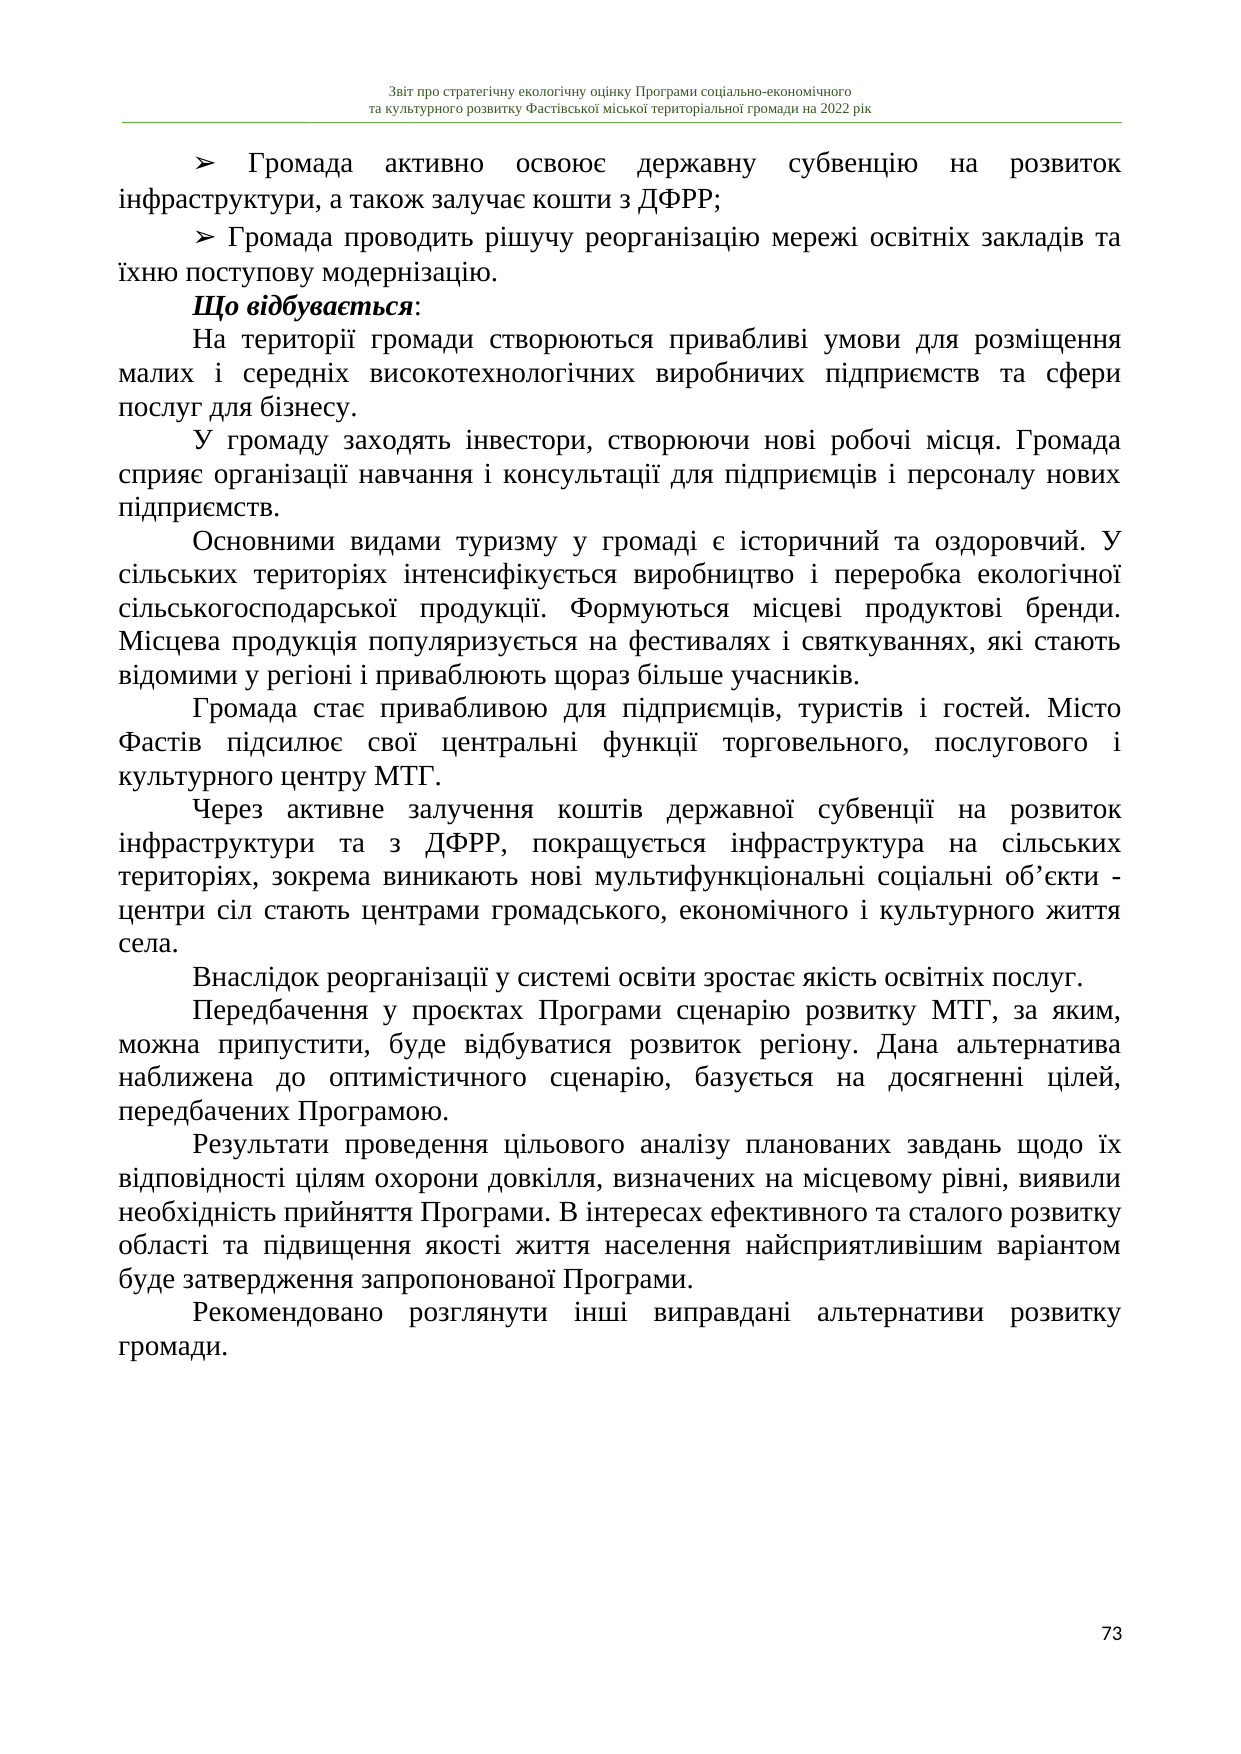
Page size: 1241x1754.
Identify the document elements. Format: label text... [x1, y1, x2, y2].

text Внаслідок реорганізації у системі освіти зростає якість освітніх послуг. [118, 959, 1122, 992]
text Основними видами туризму у громаді є історичний та оздоровчий. У сільських територіях інтенсифікується виробництво і переробка екологічної сільськогосподарської продукції. Формуються місцеві продуктові бренди. Місцева продукція популяризується на фестивалях і святкуваннях, які стають відомими у регіоні і приваблюють щораз більше учасників. [118, 523, 1122, 691]
text Через активне залучення коштів державної субвенції на розвиток інфраструктури та з ДФРР, покращується інфраструктура на сільських територіях, зокрема виникають нові мультифункціональні соціальні об’єкти - центри сіл стають центрами громадського, економічного і культурного життя села. [118, 791, 1122, 959]
text Передбачення у проєктах Програми сценарію розвитку МТГ, за яким, можна припустити, буде відбуватися розвиток регіону. Дана альтернатива наближена до оптимістичного сценарію, базується на досягненні цілей, передбачених Програмою. [118, 992, 1122, 1127]
text У громаду заходять інвестори, створюючи нові робочі місця. Громада сприяє організації навчання і консультації для підприємців і персоналу нових підприємств. [118, 422, 1122, 523]
text Рекомендовано розглянути інші виправдані альтернативи розвитку громади. [118, 1294, 1122, 1361]
text Результати проведення цільового аналізу планованих завдань щодо їх відповідності цілям охорони довкілля, визначених на місцевому рівні, виявили необхідність прийняття Програми. В інтересах ефективного та сталого розвитку області та підвищення якості життя населення найсприятливішим варіантом буде затвердження запропонованої Програми. [118, 1127, 1122, 1294]
text ➢ Громада проводить рішучу реорганізацію мережі освітніх закладів та їхню поступову модернізацію. [118, 215, 1122, 288]
text Громада стає привабливою для підприємців, туристів і гостей. Місто Фастів підсилює свої центральні функції торговельного, послугового і культурного центру МТГ. [118, 691, 1122, 791]
text На території громади створюються привабливі умови для розміщення малих і середніх високотехнологічних виробничих підприємств та сфери послуг для бізнесу. [118, 322, 1122, 422]
text Що відбувається: [118, 288, 1122, 322]
text ➢ Громада активно освоює державну субвенцію на розвиток інфраструктури, а також залучає кошти з ДФРР; [118, 142, 1122, 215]
